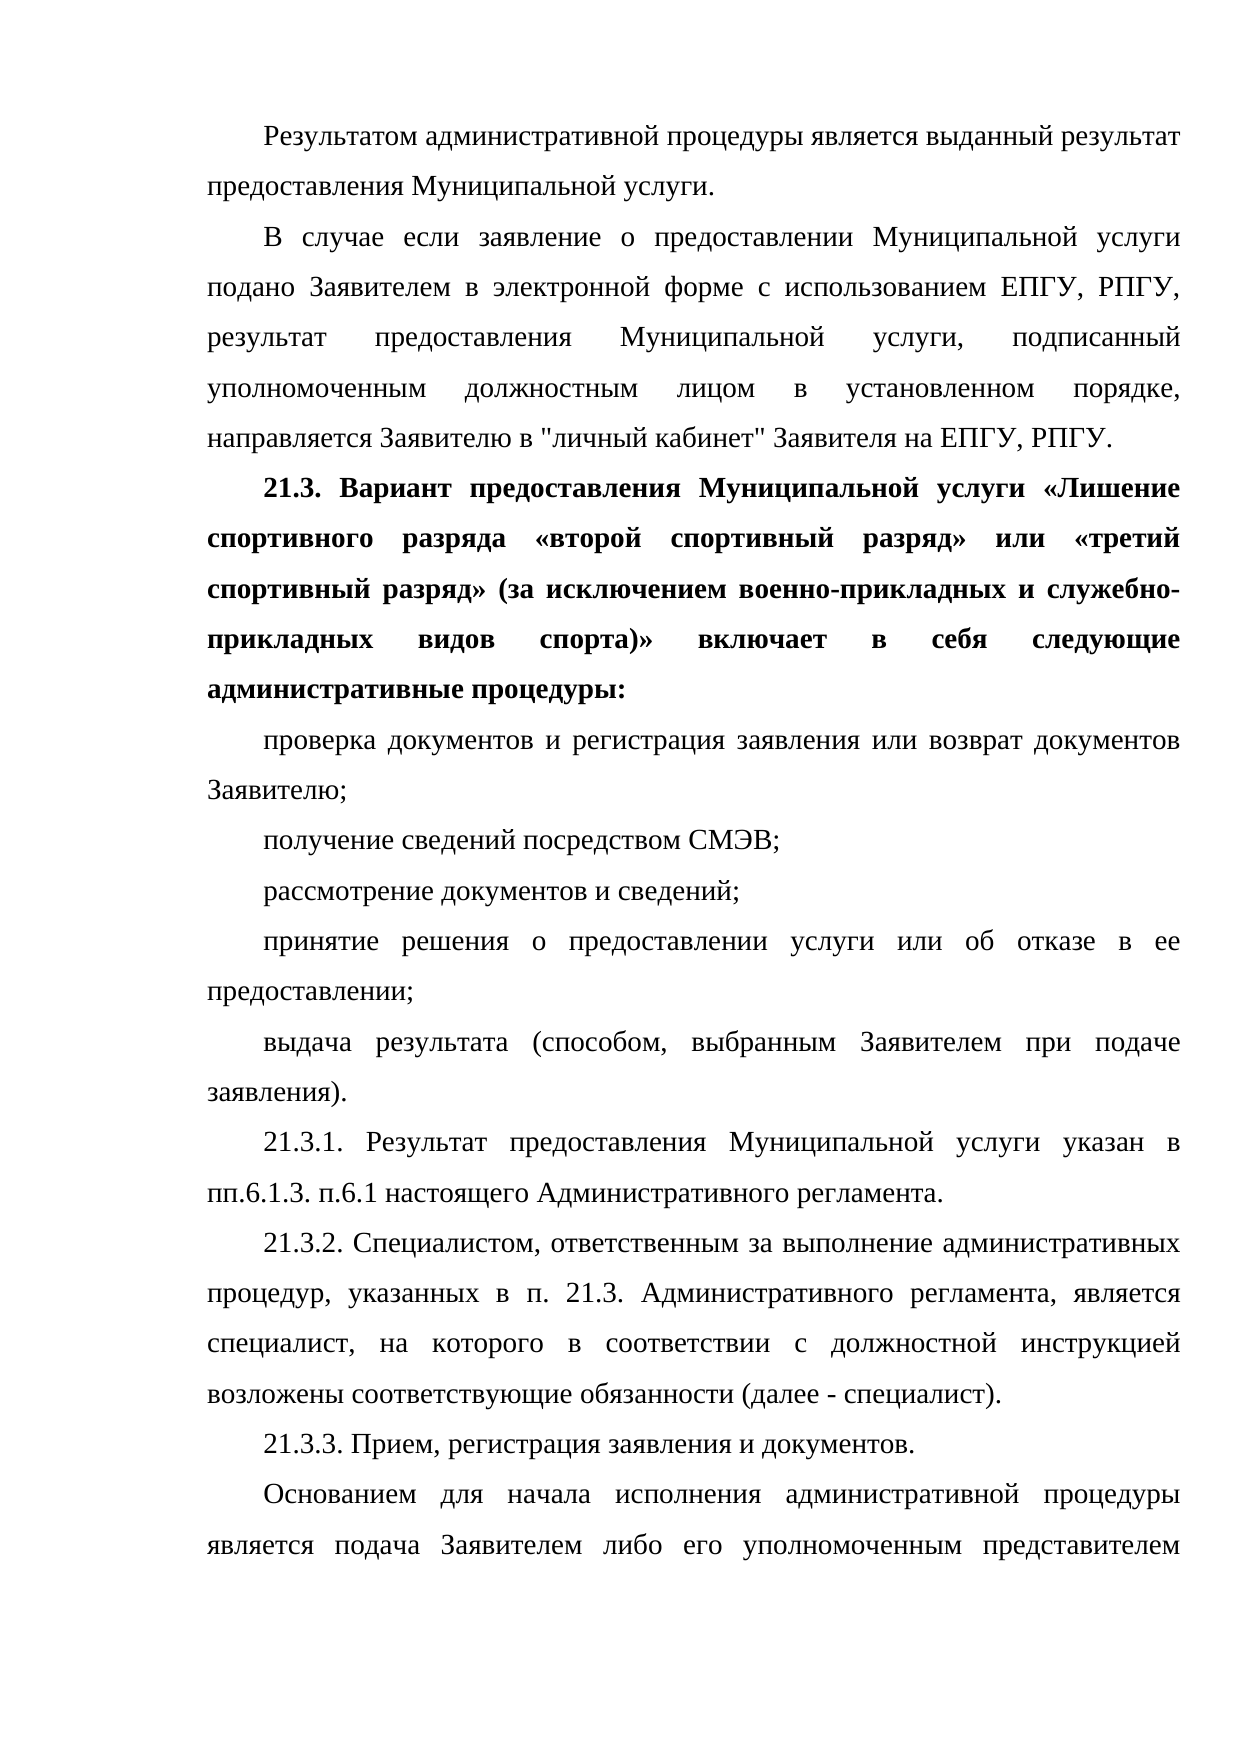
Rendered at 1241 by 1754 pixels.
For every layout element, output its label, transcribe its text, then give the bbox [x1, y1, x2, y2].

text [207, 1477, 1181, 1560]
text выдача результата (способом, выбранным Заявителем при подаче заявления). [207, 1024, 1181, 1108]
text 21.3.1. Результат предоставления Муниципальной услуги указан в пп.6.1.3. п.6.1 настоящего Административного регламента. [207, 1124, 1181, 1208]
text 21.3. Вариант предоставления Муниципальной услуги «Лишение спортивного разряда «второй спортивный разряд» или «третий спортивный разряд» (за исключением военно-прикладных и служебно-прикладных видов спорта)» включает в себя следующие административные процедуры: [207, 470, 1181, 705]
text В случае если заявление о предоставлении Муниципальной услуги подано Заявителем в электронной форме с использованием ЕПГУ, РПГУ, результат предоставления Муниципальной услуги, подписанный уполномоченным должностным лицом в установленном порядке, направляется Заявителю в "личный кабинет" Заявителя на ЕПГУ, РПГУ. [207, 219, 1181, 453]
text проверка документов и регистрация заявления или возврат документов Заявителю; [207, 722, 1181, 806]
text 21.3.2. Специалистом, ответственным за выполнение административных процедур, указанных в п. 21.3. Административного регламента, является специалист, на которого в соответствии с должностной инструкцией возложены соответствующие обязанности (далее - специалист). [207, 1225, 1181, 1409]
text 21.3.3. Прием, регистрация заявления и документов. [207, 1426, 1181, 1460]
text рассмотрение документов и сведений; [207, 873, 1181, 906]
text принятие решения о предоставлении услуги или об отказе в ее предоставлении; [207, 923, 1181, 1007]
text получение сведений посредством СМЭВ; [207, 822, 1181, 856]
text Результатом административной процедуры является выданный результат предоставления Муниципальной услуги. [207, 118, 1181, 202]
